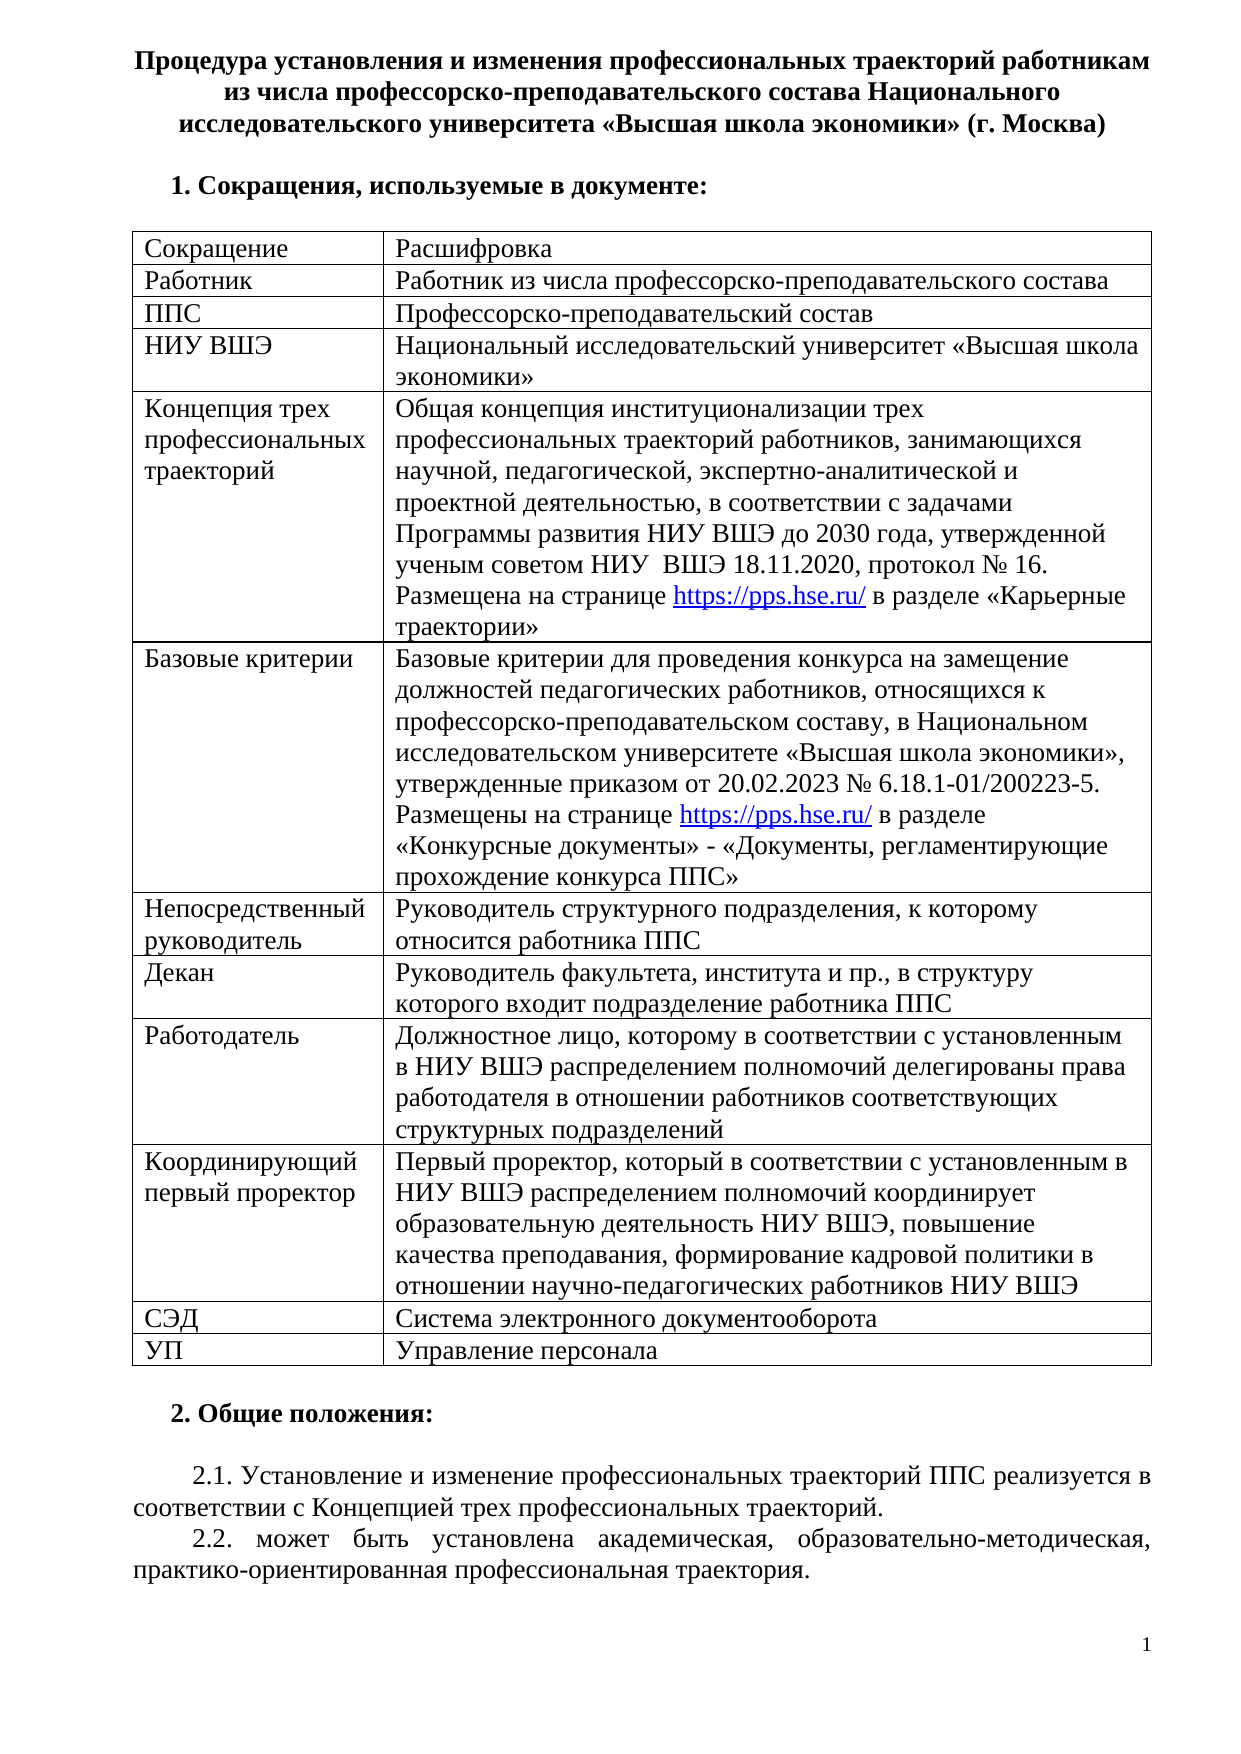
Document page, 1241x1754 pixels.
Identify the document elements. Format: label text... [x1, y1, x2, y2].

table_cell СЭД [133, 1302, 383, 1333]
table_cell Декан [133, 956, 383, 1018]
table_cell Непосредственный руководитель [133, 893, 383, 955]
table_cell Базовые критерии для проведения конкурса на замещение должностей педагогических работников, относящихся к профессорско-преподавательском составу, в Национальном исследовательском университете «Высшая школа экономики», утвержденные приказом от 20.02.2023 № 6.18.1-01/200223-5. Размещены на странице https://pps.hse.ru/ в разделе «Конкурсные документы» - «Документы, регламентирующие прохождение конкурса ППС» [384, 643, 1151, 892]
table_cell Руководитель структурного подразделения, к которому относится работника ППС [384, 893, 1151, 955]
table_cell Работник из числа профессорско-преподавательского состава [384, 265, 1151, 296]
table_cell УП [133, 1334, 383, 1365]
table_cell Первый проректор, который в соответствии с установленным в НИУ ВШЭ распределением полномочий координирует образовательную деятельность НИУ ВШЭ, повышение качества преподавания, формирование кадровой политики в отношении научно-педагогических работников НИУ ВШЭ [384, 1145, 1151, 1301]
table_cell Национальный исследовательский университет «Высшая школа экономики» [384, 329, 1151, 391]
table_header Расшифровка [384, 232, 1151, 263]
table_cell Руководитель факультета, института и пр., в структуру которого входит подразделение работника ППС [384, 956, 1151, 1018]
table_cell НИУ ВШЭ [133, 329, 383, 391]
list 2.1. Установление и изменение профессиональных траекторий ППС реализуется в соответствии с Концепцией трех профессиональных траекторий. [133, 1459, 1152, 1522]
table_cell ППС [133, 297, 383, 328]
table_cell Профессорско-преподавательский состав [384, 297, 1151, 328]
list Сокращения, используемые в документе: [170, 169, 1152, 200]
table_cell Координирующий первый проректор [133, 1145, 383, 1301]
table_cell Работник [133, 265, 383, 296]
list Процедура установления и изменения профессиональных траекторий работникам из числа профессорско-преподавательского состава Национального исследовательского университета «Высшая школа экономики» (г. Москва) [133, 44, 1152, 138]
table_cell Концепция трех профессиональных траекторий [133, 392, 383, 641]
table_cell Управление персонала [384, 1334, 1151, 1365]
list Общие положения: [170, 1397, 1152, 1428]
list 2.2. может быть установлена академическая, образовательно-методическая, практико-ориентированная профессиональная траектория. [133, 1522, 1152, 1584]
table_cell Система электронного документооборота [384, 1302, 1151, 1333]
table_cell Общая концепция институционализации трех профессиональных траекторий работников, занимающихся научной, педагогической, экспертно-аналитической и проектной деятельностью, в соответствии с задачами Программы развития НИУ ВШЭ до 2030 года, утвержденной ученым советом НИУ ВШЭ 18.11.2020, протокол № 16. Размещена на странице https://pps.hse.ru/ в разделе «Карьерные траектории» [384, 392, 1151, 641]
table_cell Должностное лицо, которому в соответствии с установленным в НИУ ВШЭ распределением полномочий делегированы права работодателя в отношении работников соответствующих структурных подразделений [384, 1019, 1151, 1144]
table_cell Базовые критерии [133, 643, 383, 892]
table_cell Работодатель [133, 1019, 383, 1144]
table_header Сокращение [133, 232, 383, 263]
